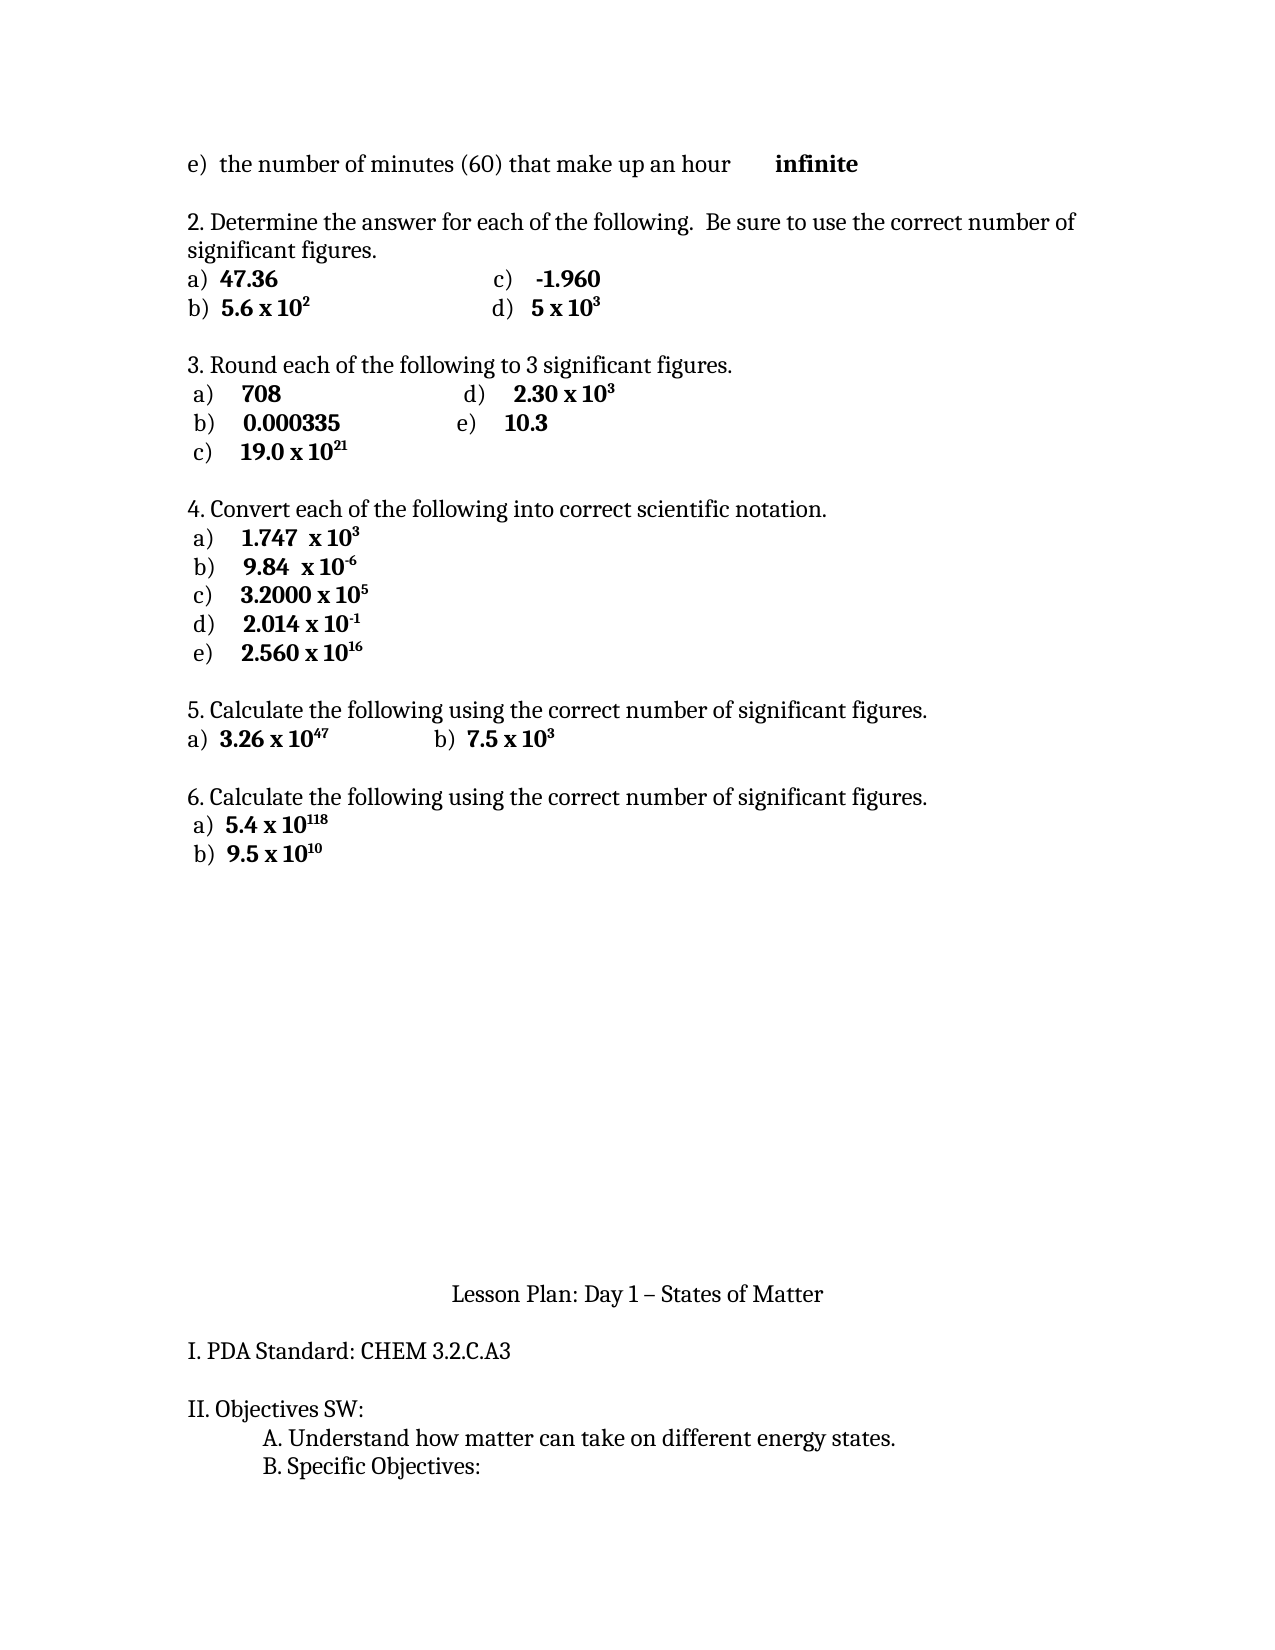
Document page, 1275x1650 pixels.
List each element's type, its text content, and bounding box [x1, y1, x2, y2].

text Lesson Plan: Day 1 – States of Matter [187, 1280, 1087, 1308]
text d) 2.014 x 10-1 [187, 610, 1087, 639]
text 6. Calculate the following using the correct number of significant figures. [187, 782, 1087, 811]
text 4. Convert each of the following into correct scientific notation. [187, 495, 1087, 524]
text B. Specific Objectives: [187, 1452, 1087, 1481]
text b) 9.84 x 10-6 [187, 552, 1087, 581]
text II. Objectives SW: [187, 1395, 1087, 1423]
text b) 9.5 x 1010 [187, 840, 1087, 869]
text 5. Calculate the following using the correct number of significant figures. [187, 696, 1087, 725]
text a) 708 d) 2.30 x 103 [187, 380, 1087, 409]
text I. PDA Standard: CHEM 3.2.C.A3 [187, 1337, 1087, 1366]
text a) 1.747 x 103 [187, 524, 1087, 552]
text b) 5.6 x 102 d) 5 x 103 [187, 294, 1087, 322]
text A. Understand how matter can take on different energy states. [187, 1423, 1087, 1452]
text c) 3.2000 x 105 [187, 581, 1087, 610]
text 2. Determine the answer for each of the following. Be sure to use the correct number of significant figures. [187, 207, 1087, 265]
text a) 3.26 x 1047 b) 7.5 x 103 [187, 725, 1087, 754]
text b) 0.000335 e) 10.3 [187, 409, 1087, 437]
text c) 19.0 x 1021 [187, 437, 1087, 466]
text a) 5.4 x 10118 [187, 811, 1087, 840]
text a) 47.36 c) -1.960 [187, 265, 1087, 294]
text e) the number of minutes (60) that make up an hour infinite [187, 150, 1087, 179]
text e) 2.560 x 1016 [187, 639, 1087, 667]
text 3. Round each of the following to 3 significant figures. [187, 351, 1087, 380]
